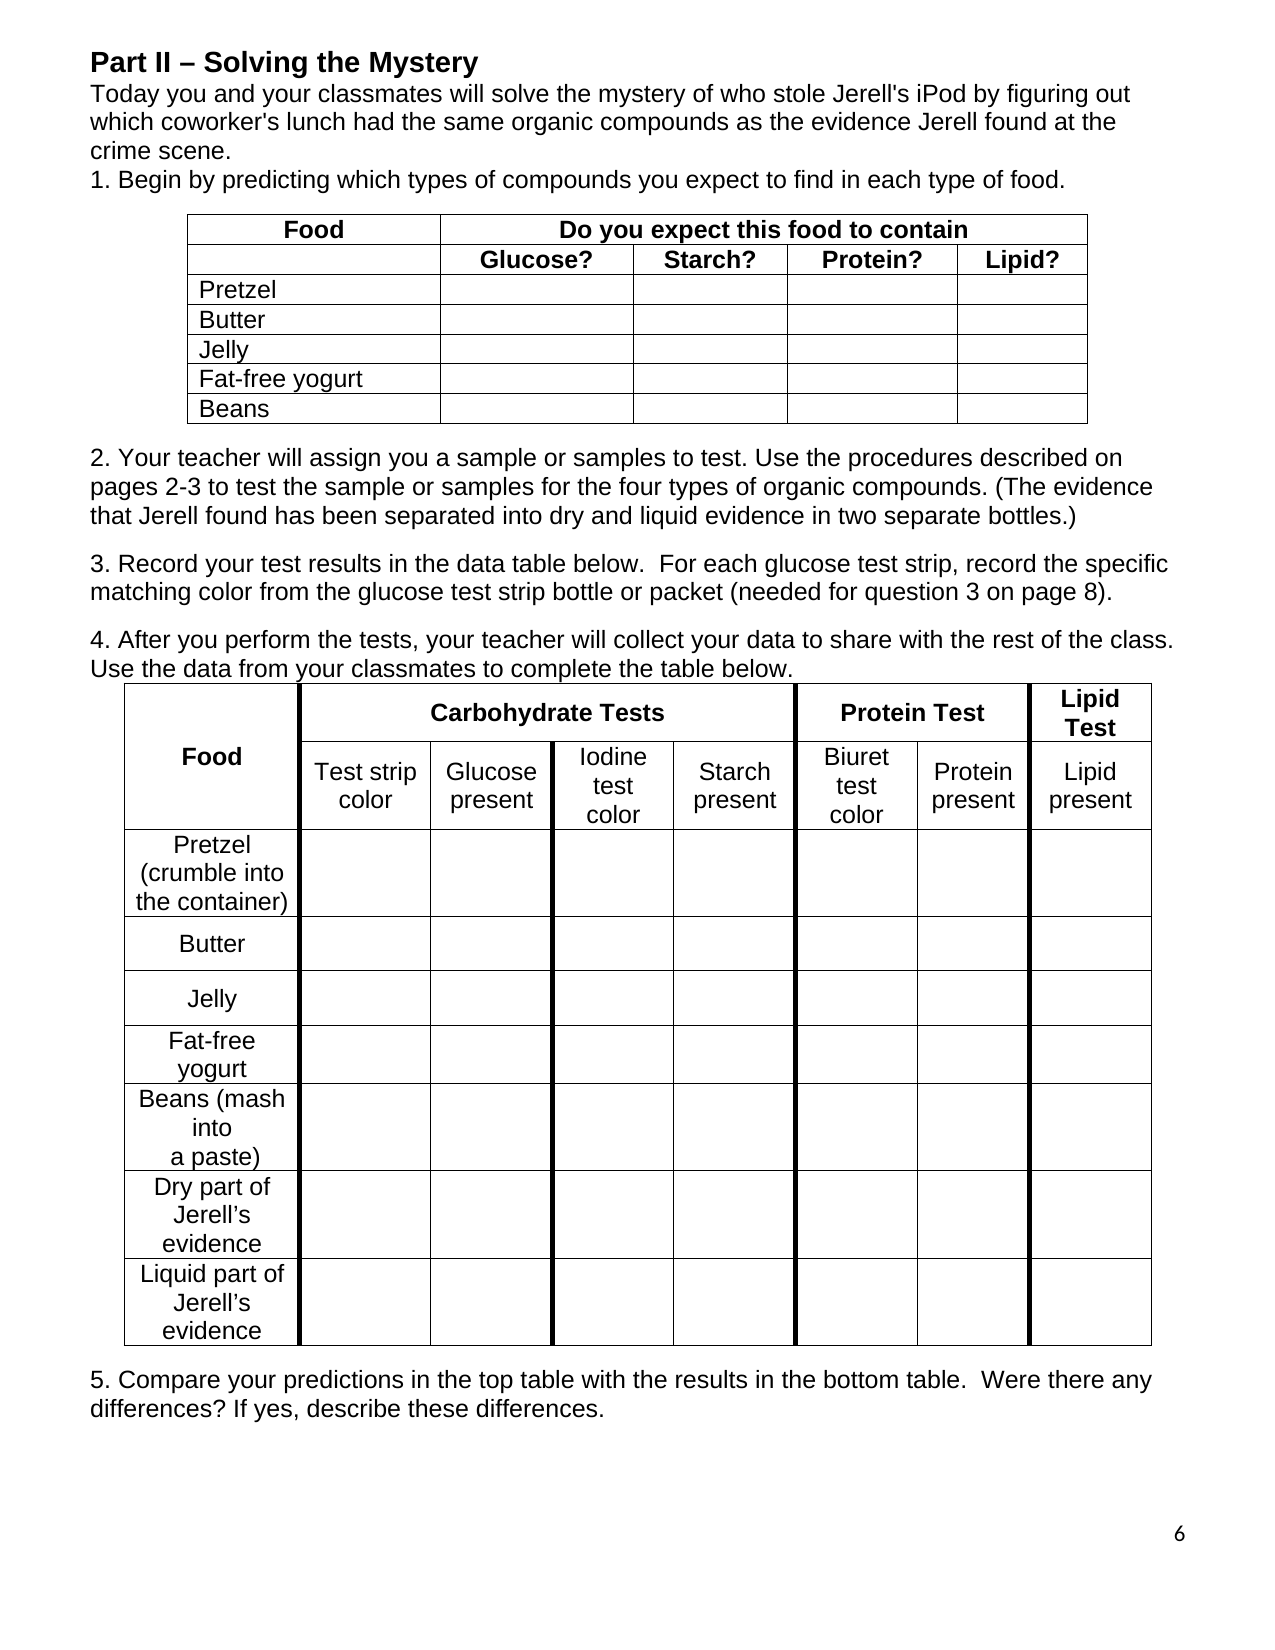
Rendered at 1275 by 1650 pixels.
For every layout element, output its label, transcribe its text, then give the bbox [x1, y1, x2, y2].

text 4. After you perform the tests, your teacher will collect your data to share with the rest of the class. Use the data from your classmates to complete the table below. [90, 625, 1185, 683]
table_cell [302, 1259, 430, 1345]
table_cell Fat-free yogurt [188, 364, 440, 393]
table_cell [788, 335, 957, 363]
table_cell [958, 364, 1087, 393]
table_cell [431, 917, 550, 970]
table_cell [1032, 1026, 1151, 1083]
text Today you and your classmates will solve the mystery of who stole Jerell's iPod by figuring out which coworker's lunch had the same organic compounds as the evidence Jerell found at the crime scene. [90, 78, 1185, 165]
table_cell [634, 394, 787, 423]
table_cell [555, 917, 673, 970]
table_cell [302, 1084, 430, 1170]
text 2. Your teacher will assign you a sample or samples to test. Use the procedures described on pages 2-3 to test the sample or samples for the four types of organic compounds. (The evidence that Jerell found has been separated into dry and liquid evidence in two separate bottles.) [90, 443, 1185, 529]
table_cell [302, 917, 430, 970]
table_cell [555, 1084, 673, 1170]
table_cell [441, 305, 633, 333]
table_cell [302, 1171, 430, 1258]
table_cell [958, 335, 1087, 363]
table_cell [918, 1171, 1027, 1258]
table_cell [674, 830, 793, 916]
table_cell [788, 275, 957, 304]
table_header Food [188, 215, 440, 244]
table_cell [431, 830, 550, 916]
table_cell Starch present [674, 742, 793, 828]
table_cell [441, 364, 633, 393]
table_cell [431, 1026, 550, 1083]
table_cell [918, 830, 1027, 916]
table_cell [674, 971, 793, 1024]
table_cell [555, 1171, 673, 1258]
table_cell [674, 1171, 793, 1258]
table_cell [788, 364, 957, 393]
table_cell [431, 1084, 550, 1170]
table_cell Jelly [188, 335, 440, 363]
table_cell Dry part of Jerell’s evidence [125, 1171, 297, 1258]
table_cell Glucose present [431, 742, 550, 828]
table_cell [431, 1171, 550, 1258]
table_cell [798, 1171, 917, 1258]
table_cell [634, 364, 787, 393]
table_header Food [125, 684, 297, 828]
table_cell [1032, 971, 1151, 1024]
table_cell Pretzel [188, 275, 440, 304]
table_cell Iodine test color [555, 742, 673, 828]
table_cell [958, 305, 1087, 333]
table_cell Beans [188, 394, 440, 423]
table_cell [674, 1084, 793, 1170]
table_cell [634, 305, 787, 333]
table_cell [918, 1084, 1027, 1170]
table_cell Beans (mash into a paste) [125, 1084, 297, 1170]
table_cell [788, 394, 957, 423]
table_cell Pretzel (crumble into the container) [125, 830, 297, 916]
table_header Do you expect this food to contain [441, 215, 1087, 244]
table_cell [302, 971, 430, 1024]
table_header Protein Test [798, 684, 1027, 741]
table_header Carbohydrate Tests [302, 684, 793, 741]
table_cell Fat-free yogurt [125, 1026, 297, 1083]
table_cell [798, 1084, 917, 1170]
table_cell [918, 971, 1027, 1024]
table_header Lipid Test [1032, 684, 1151, 741]
table_cell [555, 1259, 673, 1345]
table_cell [441, 275, 633, 304]
table_cell [1032, 1171, 1151, 1258]
table_cell [798, 971, 917, 1024]
table_cell [1032, 830, 1151, 916]
table_cell Test strip color [302, 742, 430, 828]
table_cell [188, 245, 440, 274]
table_cell [674, 917, 793, 970]
text 5. Compare your predictions in the top table with the results in the bottom table. Were there any differences? If yes, describe these differences. [90, 1365, 1185, 1423]
text 3. Record your test results in the data table below. For each glucose test strip, record the specific matching color from the glucose test strip bottle or packet (needed for question 3 on page 8). [90, 548, 1185, 606]
text Part II – Solving the Mystery [90, 45, 1185, 78]
table_cell Starch? [634, 245, 787, 274]
table_cell [431, 971, 550, 1024]
table_cell [798, 1026, 917, 1083]
table_cell [555, 1026, 673, 1083]
table_cell [441, 394, 633, 423]
table_cell Lipid present [1032, 742, 1151, 828]
table_cell [958, 394, 1087, 423]
table_cell Lipid? [958, 245, 1087, 274]
table_cell [958, 275, 1087, 304]
table_cell [1032, 917, 1151, 970]
table_cell [798, 1259, 917, 1345]
table_cell [1032, 1259, 1151, 1345]
table_cell [674, 1026, 793, 1083]
text 1. Begin by predicting which types of compounds you expect to find in each type of food. [90, 165, 1185, 193]
table_cell Protein present [918, 742, 1027, 828]
table_cell Biuret test color [798, 742, 917, 828]
table_cell [798, 830, 917, 916]
table_cell [634, 335, 787, 363]
table_cell [788, 305, 957, 333]
table_cell [431, 1259, 550, 1345]
table_cell Butter [125, 917, 297, 970]
table_cell [918, 1259, 1027, 1345]
table_cell [674, 1259, 793, 1345]
table_cell [1032, 1084, 1151, 1170]
table_cell [918, 917, 1027, 970]
table_cell Liquid part of Jerell’s evidence [125, 1259, 297, 1345]
table_cell [918, 1026, 1027, 1083]
table_cell [634, 275, 787, 304]
table_cell Protein? [788, 245, 957, 274]
table_cell [555, 971, 673, 1024]
table_cell [555, 830, 673, 916]
table_cell Glucose? [441, 245, 633, 274]
table_cell [302, 1026, 430, 1083]
table_cell [798, 917, 917, 970]
table_cell Butter [188, 305, 440, 333]
table_cell [441, 335, 633, 363]
table_cell Jelly [125, 971, 297, 1024]
table_cell [302, 830, 430, 916]
